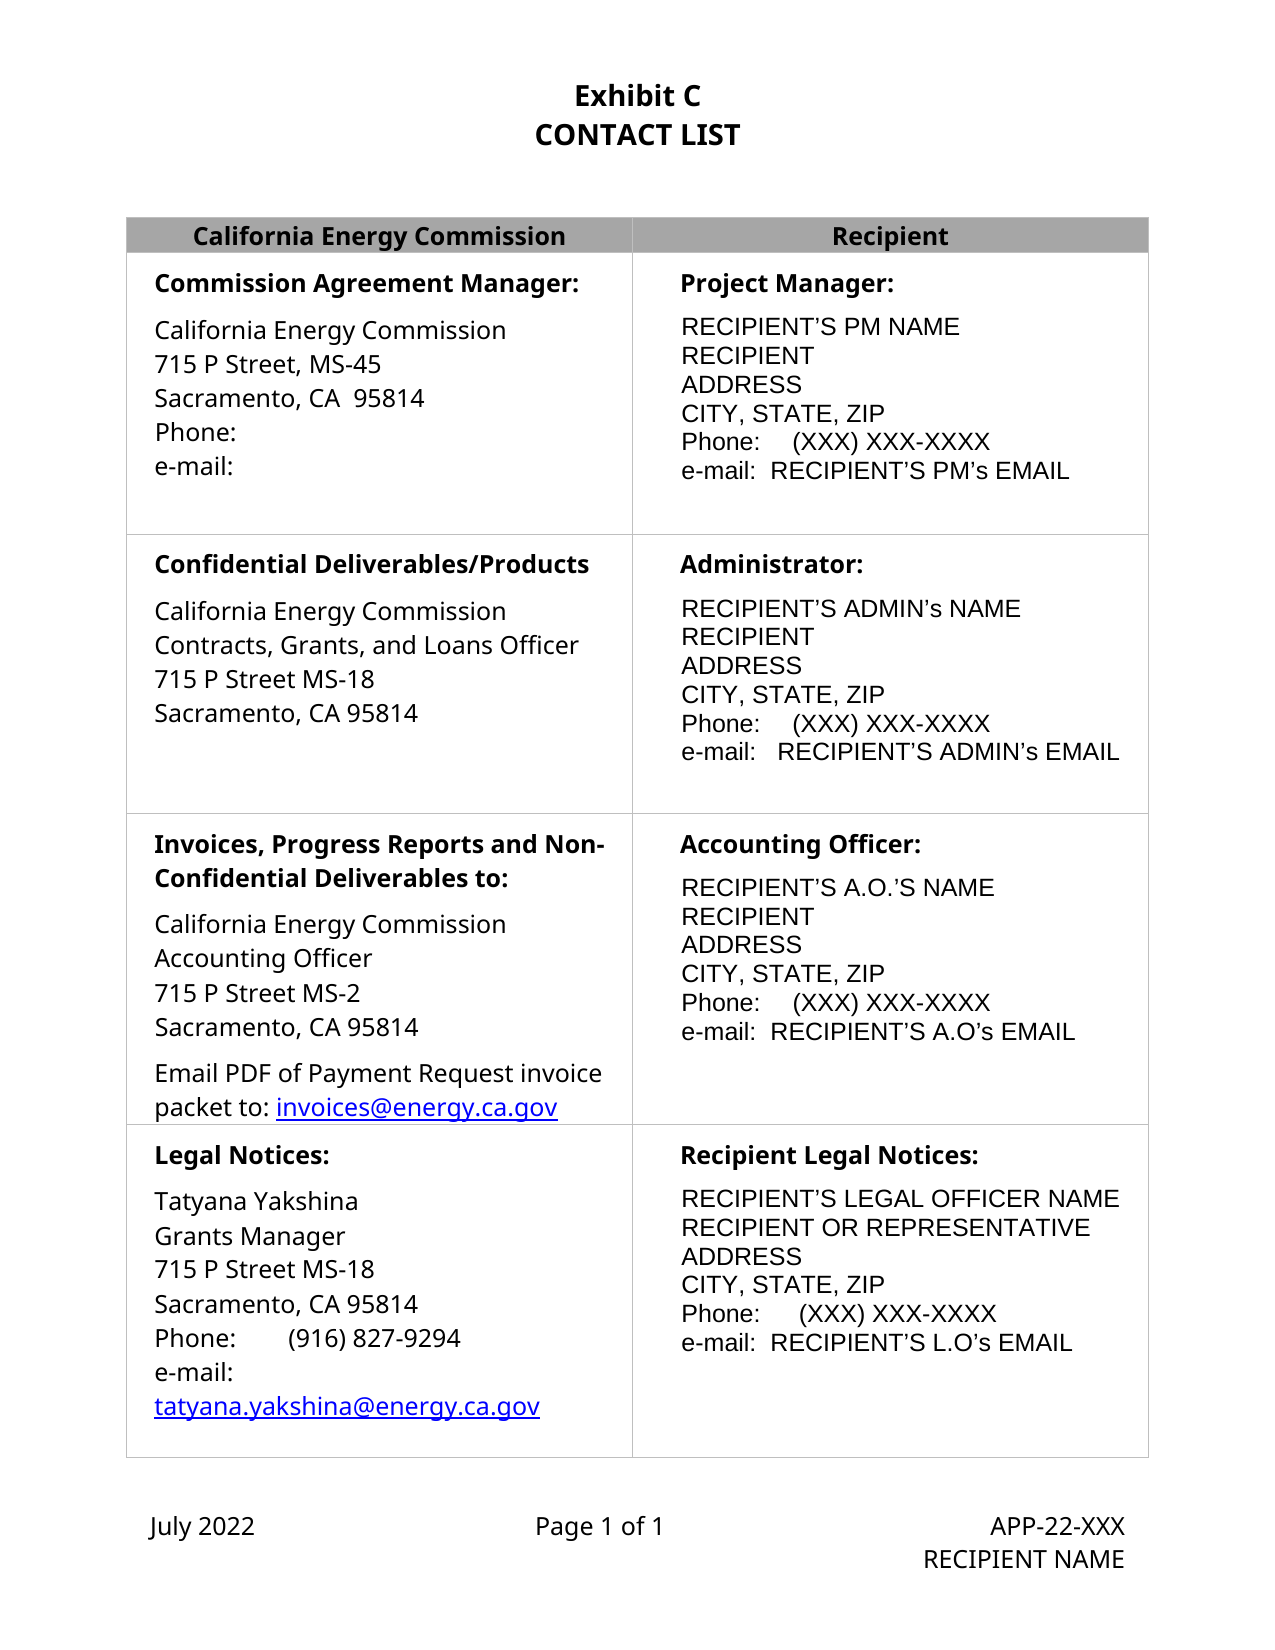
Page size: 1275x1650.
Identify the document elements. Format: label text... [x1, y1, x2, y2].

table_cell Legal Notices: Tatyana Yakshina Grants Manager 715 P Street MS-18 Sacramento, CA 95814 Phone: (916) 827-9294 e-mail: tatyana.yakshina@energy.ca.gov [127, 1125, 632, 1457]
table_cell Accounting Officer: RECIPIENT’S A.O.’S NAME RECIPIENT ADDRESS CITY, STATE, ZIP Phone: (XXX) XXX-XXXX e-mail: RECIPIENT’S A.O’s EMAIL [633, 814, 1148, 1124]
table_cell Project Manager: RECIPIENT’S PM NAME RECIPIENT ADDRESS CITY, STATE, ZIP Phone: (XXX) XXX-XXXX e-mail: RECIPIENT’S PM’s EMAIL [633, 253, 1148, 533]
table_cell Commission Agreement Manager: California Energy Commission 715 P Street, MS-45 Sacramento, CA 95814 Phone: e-mail: [127, 253, 632, 533]
table_header Recipient [633, 218, 1148, 252]
table_cell Confidential Deliverables/Products California Energy Commission Contracts, Grants, and Loans Officer 715 P Street MS-18 Sacramento, CA 95814 [127, 535, 632, 813]
table_cell Administrator: RECIPIENT’S ADMIN’s NAME RECIPIENT ADDRESS CITY, STATE, ZIP Phone: (XXX) XXX-XXXX e-mail: RECIPIENT’S ADMIN’s EMAIL [633, 535, 1148, 813]
table_cell Invoices, Progress Reports and Non-Confidential Deliverables to: California Energy Commission Accounting Officer 715 P Street MS-2 Sacramento, CA 95814 Email PDF of Payment Request invoice packet to: invoices@energy.ca.gov [127, 814, 632, 1124]
table_header California Energy Commission [127, 218, 632, 252]
table_cell Recipient Legal Notices: RECIPIENT’S LEGAL OFFICER NAME RECIPIENT OR REPRESENTATIVE ADDRESS CITY, STATE, ZIP Phone: (XXX) XXX-XXXX e-mail: RECIPIENT’S L.O’s EMAIL [633, 1125, 1148, 1457]
